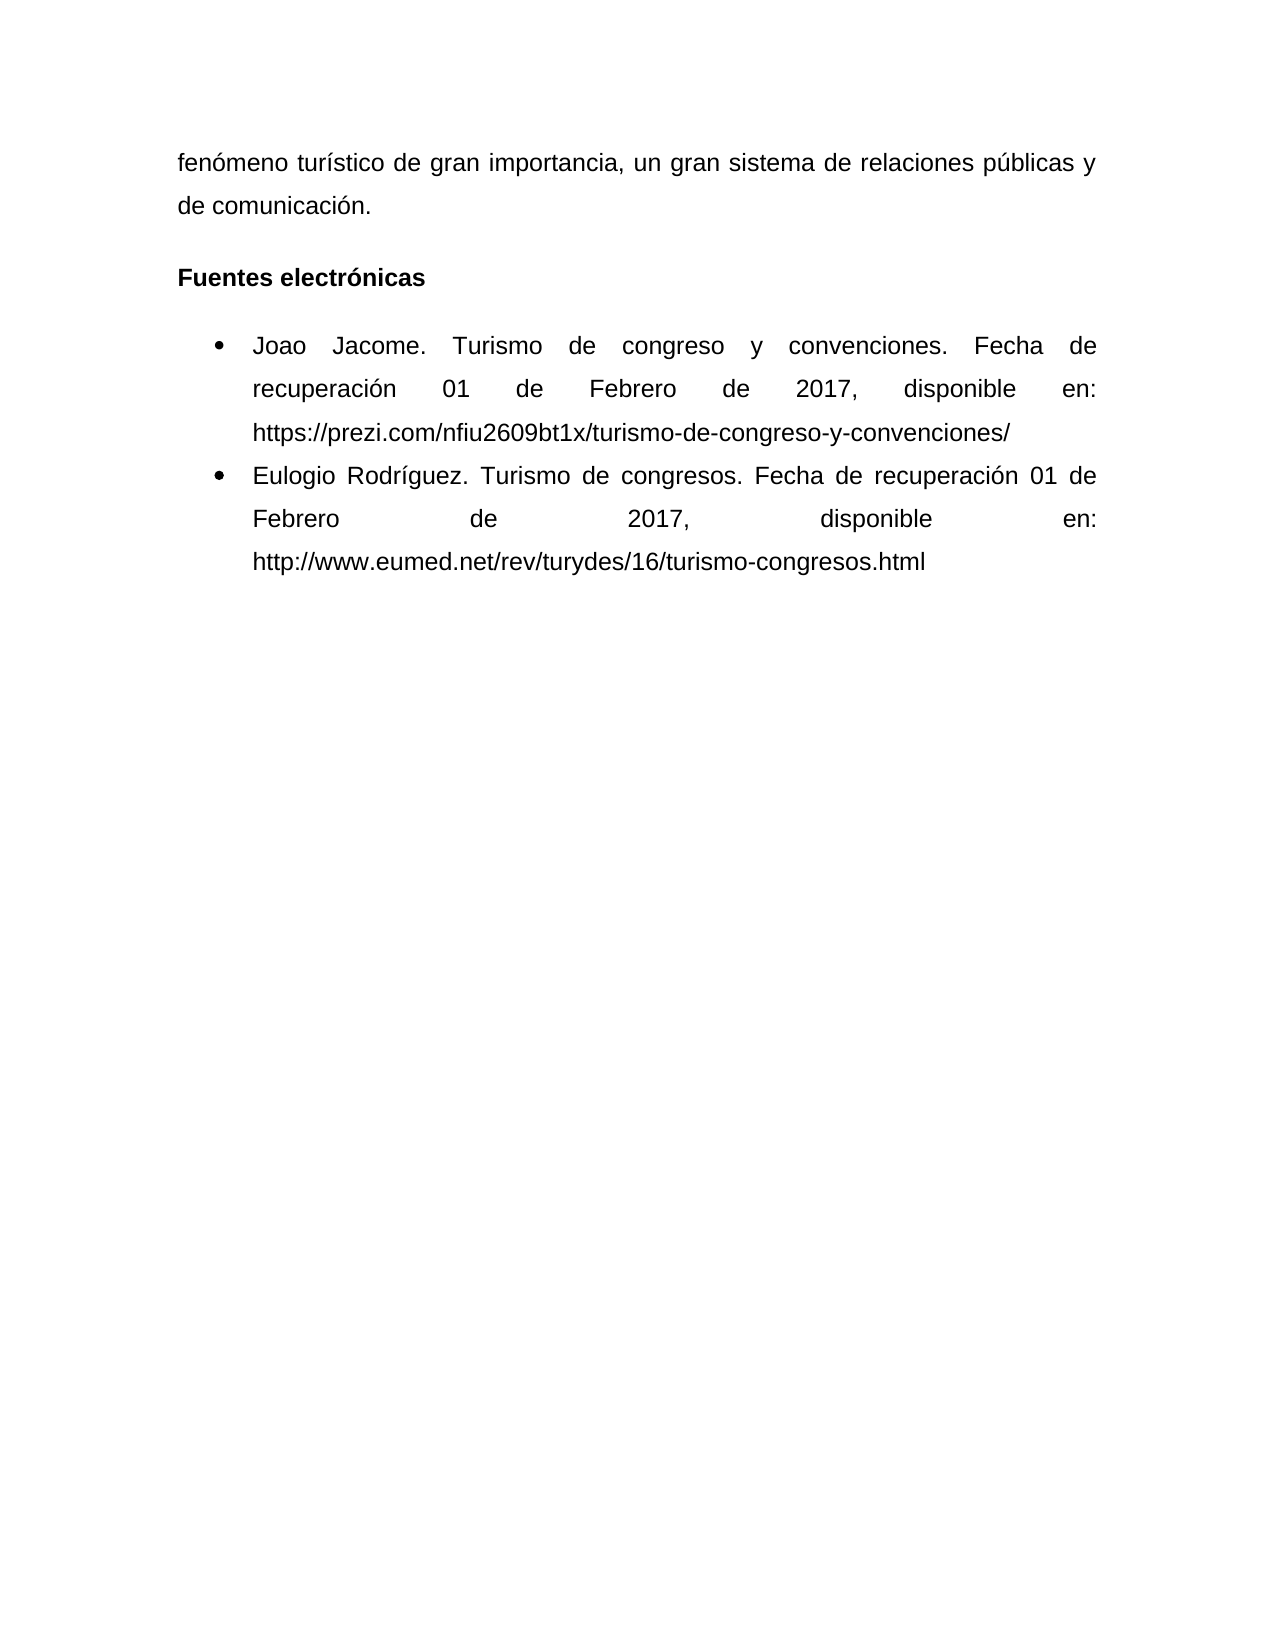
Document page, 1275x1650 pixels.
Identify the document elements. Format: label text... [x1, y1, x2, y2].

list Eulogio Rodríguez. Turismo de congresos. Fecha de recuperación 01 de Febrero de 2017, disponible en: http://www.eumed.net/rev/turydes/16/turismo-congresos.html [215, 461, 1098, 576]
list Joao Jacome. Turismo de congreso y convenciones. Fecha de recuperación 01 de Febrero de 2017, disponible en: https://prezi.com/nfiu2609bt1x/turismo-de-congreso-y-convenciones/ [215, 331, 1098, 446]
text Fuentes electrónicas [177, 263, 1098, 292]
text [177, 148, 1098, 219]
